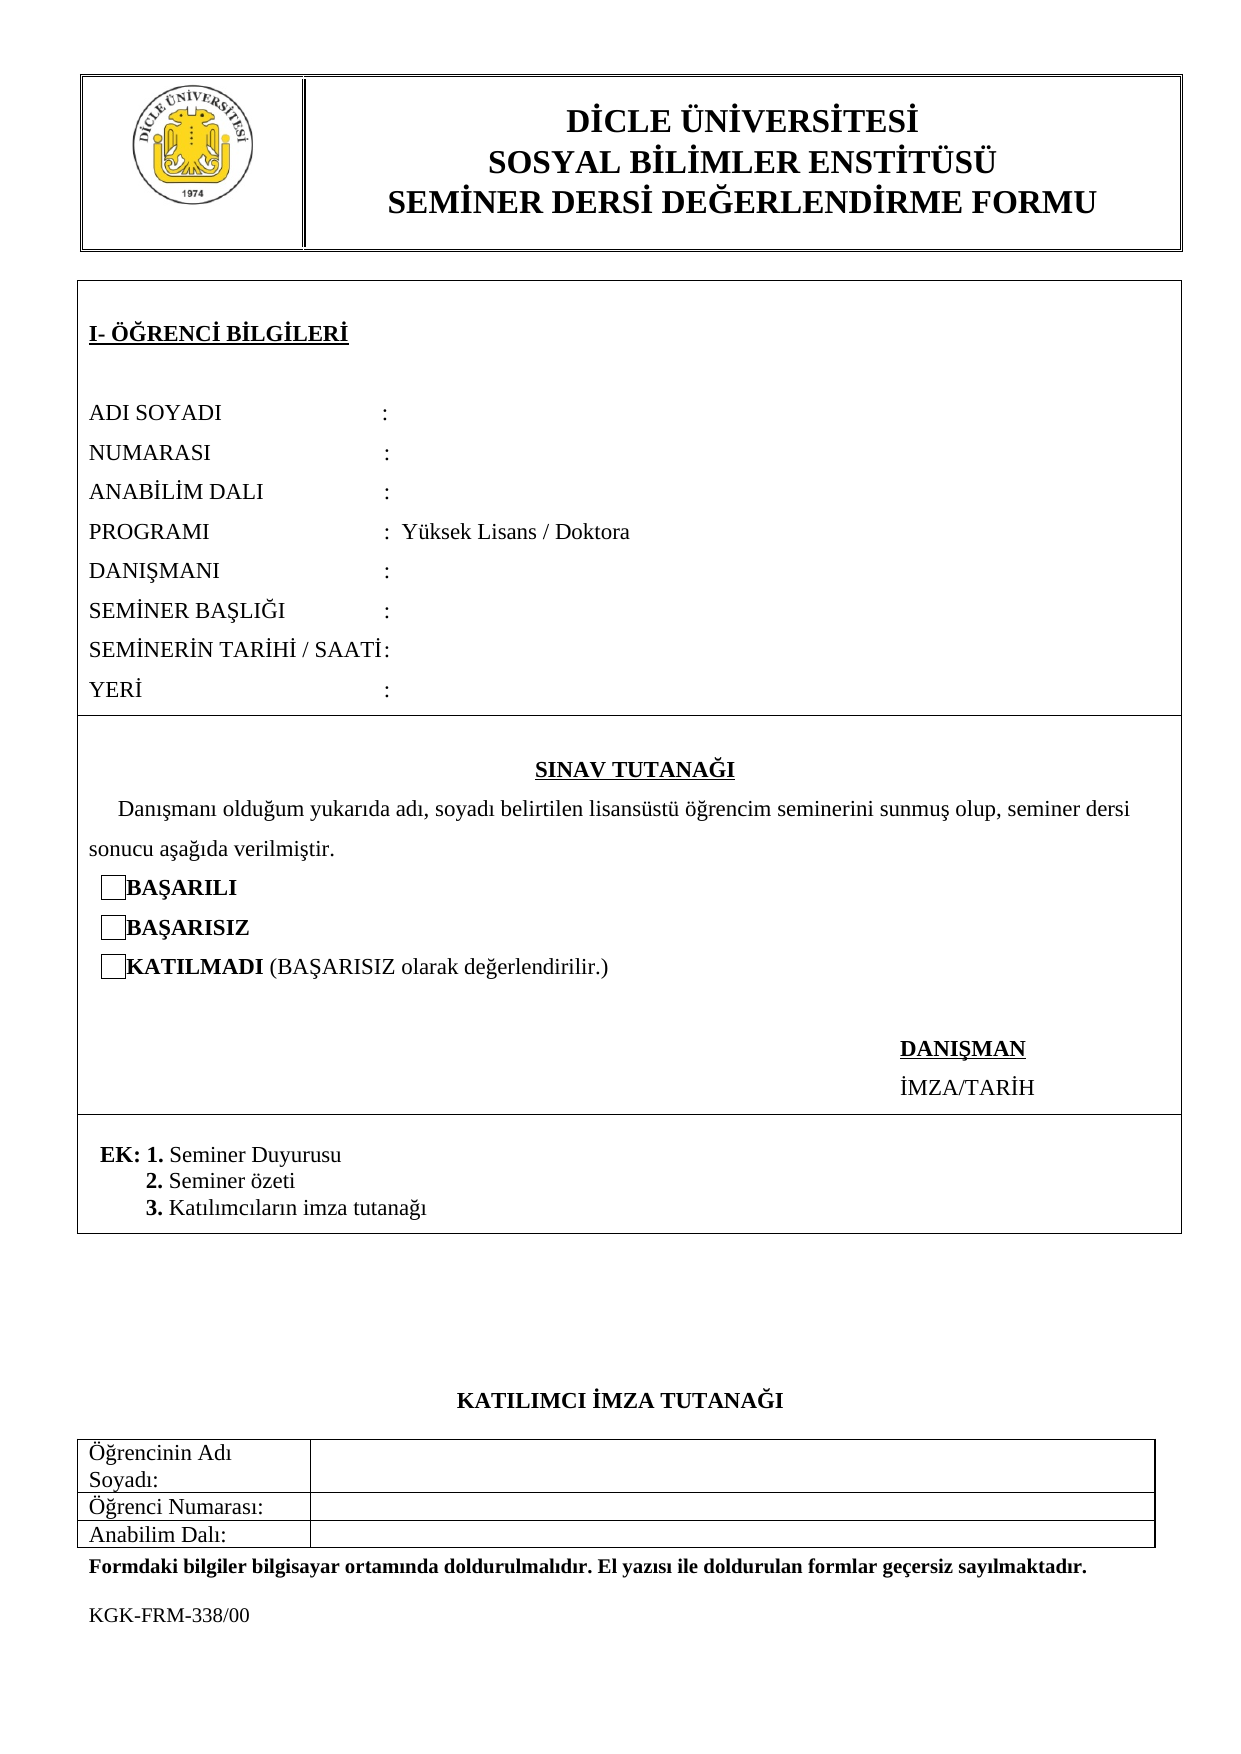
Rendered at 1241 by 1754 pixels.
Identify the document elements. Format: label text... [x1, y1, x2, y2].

table_cell Anabilim Dalı: [78, 1521, 310, 1547]
table_cell EK: 1. Seminer Duyurusu 2. Seminer özeti 3. Katılımcıların imza tutanağı [78, 1115, 1181, 1233]
text KATILIMCI İMZA TUTANAĞI [89, 1387, 1152, 1414]
table_header I- ÖĞRENCİ BİLGİLERİ ADI SOYADI : NUMARASI : ANABİLİM DALI : PROGRAMI : Yüksek Lisans / Doktora DANIŞMANI : SEMİNER BAŞLIĞI : SEMİNERİN TARİHİ / SAATİ : YERİ : [78, 281, 1181, 715]
table_cell Öğrenci Numarası: [78, 1493, 310, 1519]
table_header [311, 1440, 1154, 1492]
table_cell [311, 1493, 1154, 1519]
table_cell [311, 1521, 1154, 1547]
table_header Öğrencinin Adı Soyadı: [78, 1440, 310, 1492]
table_cell SINAV TUTANAĞI Danışmanı olduğum yukarıda adı, soyadı belirtilen lisansüstü öğrencim seminerini sunmuş olup, seminer dersi sonucu aşağıda verilmiştir. BAŞARILI BAŞARISIZ KATILMADI (BAŞARISIZ olarak değerlendirilir.) DANIŞMAN İMZA/TARİH [78, 716, 1181, 1114]
picture [125, 79, 260, 211]
